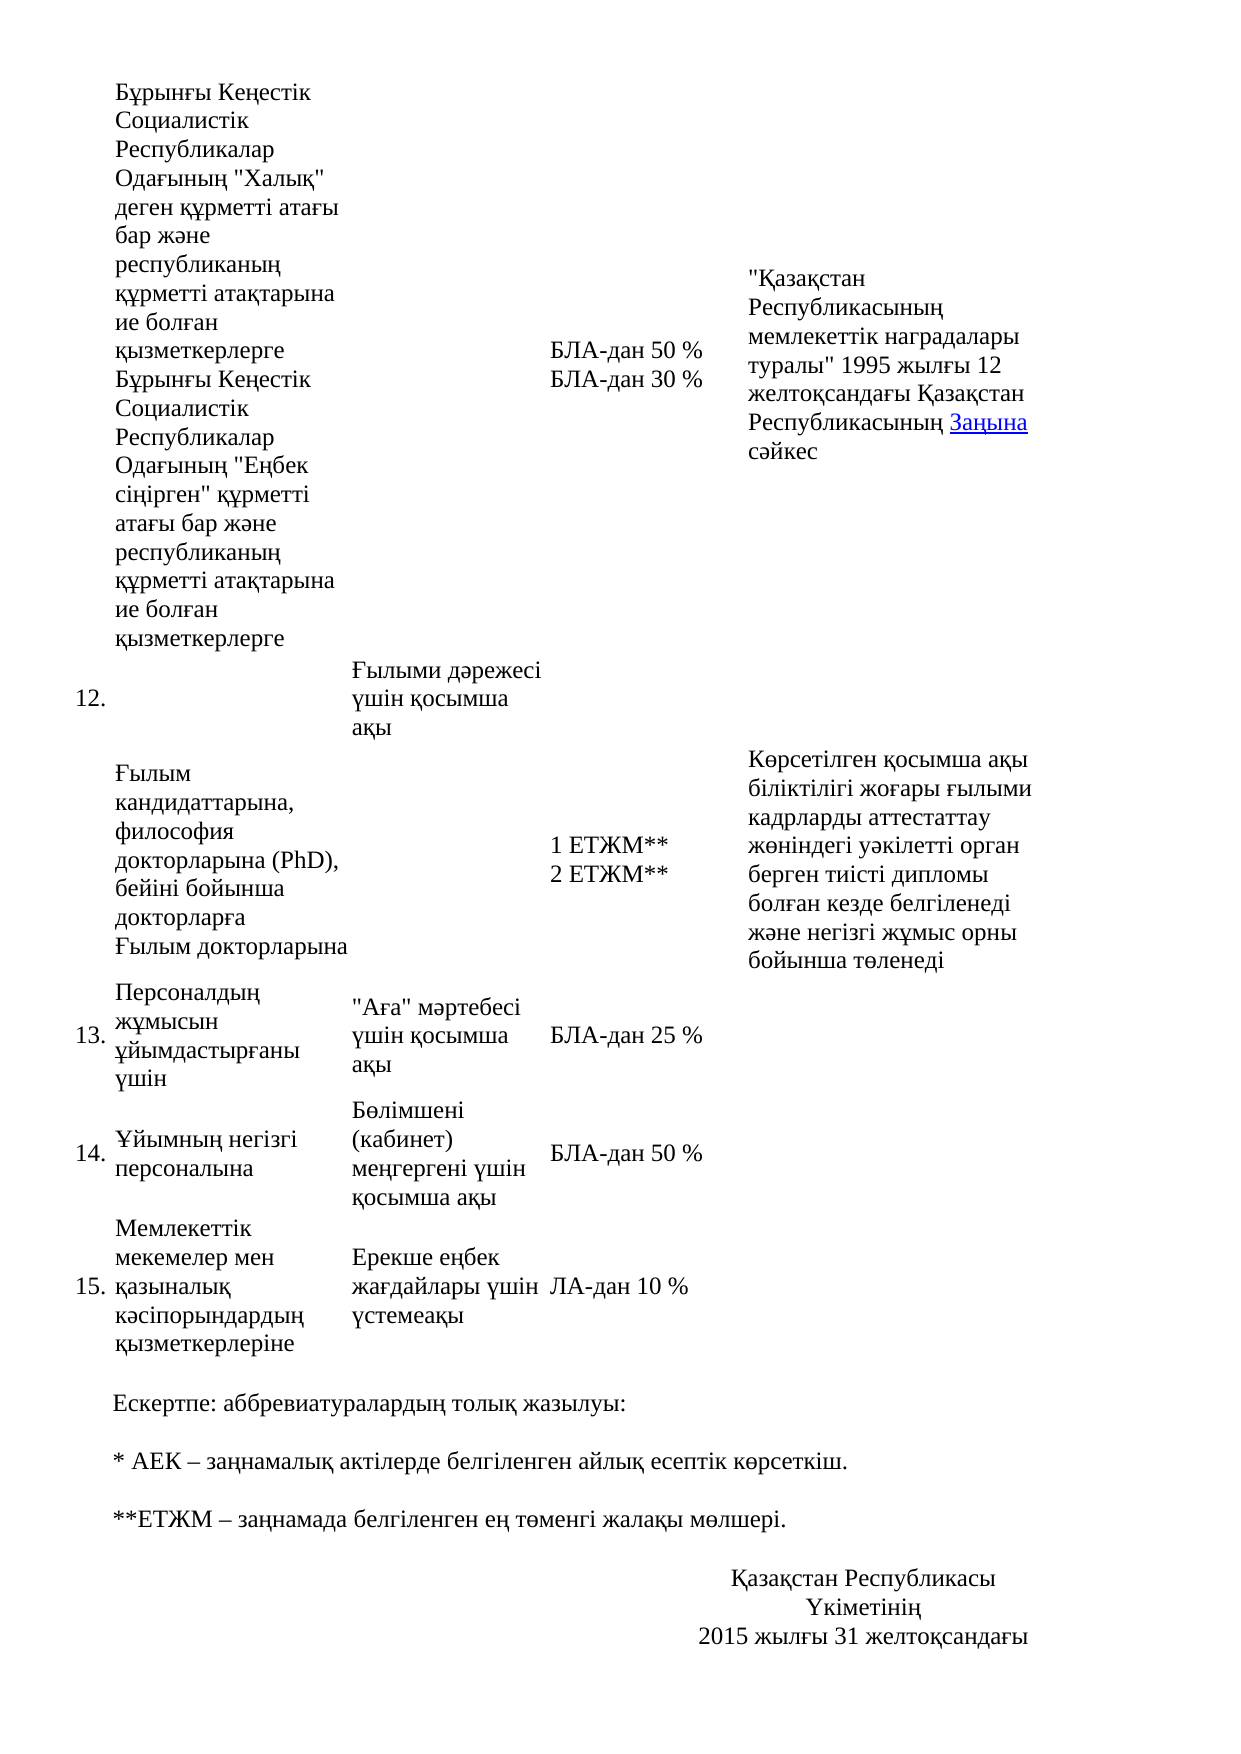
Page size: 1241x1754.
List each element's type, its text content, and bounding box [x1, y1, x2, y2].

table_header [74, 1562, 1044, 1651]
text * АЕК – заңнамалық актілерде белгіленген айлық есептік көрсеткіш. [75, 1446, 1165, 1474]
text Ескертпе: аббревиатуралардың толық жазылуы: [75, 1388, 1165, 1417]
text **ЕТЖМ – заңнамада белгіленген ең төменгі жалақы мөлшері. [75, 1504, 1165, 1532]
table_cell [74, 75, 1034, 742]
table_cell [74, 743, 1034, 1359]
